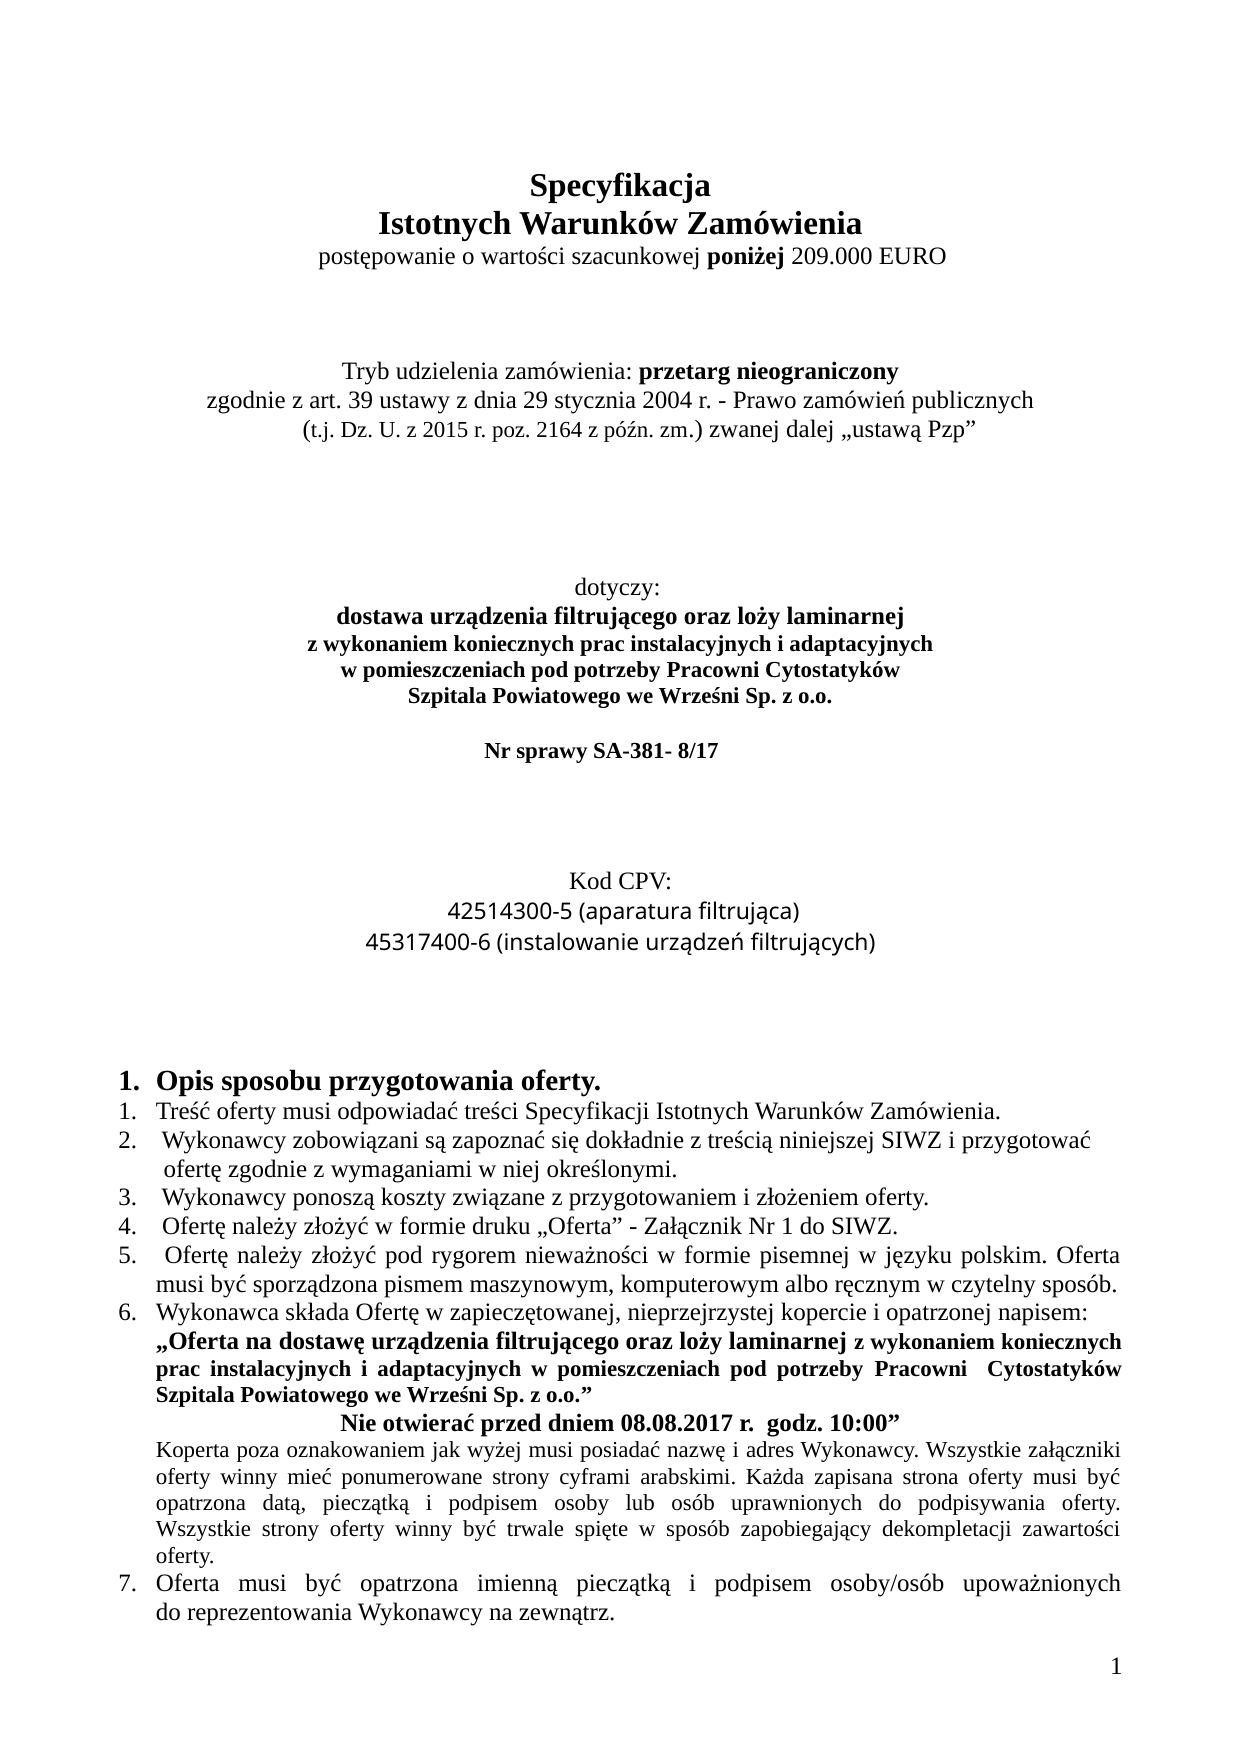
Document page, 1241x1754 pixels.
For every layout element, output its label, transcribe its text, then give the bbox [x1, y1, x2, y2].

text dostawa urządzenia filtrującego oraz loży laminarnej z wykonaniem koniecznych prac instalacyjnych i adaptacyjnych w pomieszczeniach pod potrzeby Pracowni Cytostatyków [118, 601, 1122, 682]
text Specyfikacja [118, 165, 1122, 203]
list Wykonawcy ponoszą koszty związane z przygotowaniem i złożeniem oferty. [118, 1182, 1122, 1211]
list Wykonawcy zobowiązani są zapoznać się dokładnie z treścią niniejszej SIWZ i przygotować [118, 1125, 1122, 1154]
list Wykonawca składa Ofertę w zapieczętowanej, nieprzejrzystej kopercie i opatrzonej napisem: [118, 1297, 1122, 1326]
list „Oferta na dostawę urządzenia filtrującego oraz loży laminarnej z wykonaniem koniecznych prac instalacyjnych i adaptacyjnych w pomieszczeniach pod potrzeby Pracowni Cytostatyków Szpitala Powiatowego we Wrześni Sp. z o.o.” [156, 1326, 1122, 1408]
text Nie otwierać przed dniem 08.08.2017 r. godz. 10:00” [118, 1408, 1122, 1436]
list Koperta poza oznakowaniem jak wyżej musi posiadać nazwę i adres Wykonawcy. Wszystkie załączniki oferty winny mieć ponumerowane strony cyframi arabskimi. Każda zapisana strona oferty musi być opatrzona datą, pieczątką i podpisem osoby lub osób uprawnionych do podpisywania oferty. Wszystkie strony oferty winny być trwale spięte w sposób zapobiegający dekompletacji zawartości oferty. [156, 1436, 1122, 1568]
list Ofertę należy złożyć pod rygorem nieważności w formie pisemnej w języku polskim. Oferta musi być sporządzona pismem maszynowym, komputerowym albo ręcznym w czytelny sposób. [118, 1240, 1122, 1297]
text (t.j. Dz. U. z 2015 r. poz. 2164 z późn. zm.) zwanej dalej „ustawą Pzp” [81, 414, 1198, 443]
text ofertę zgodnie z wymaganiami w niej określonymi. [163, 1154, 1122, 1182]
text postępowanie o wartości szacunkowej poniżej 209.000 EURO [118, 241, 1190, 270]
list Treść oferty musi odpowiadać treści Specyfikacji Istotnych Warunków Zamówienia. [118, 1096, 1122, 1125]
text dotyczy: [118, 572, 1240, 601]
list Oferta musi być opatrzona imienną pieczątką i podpisem osoby/osób upoważnionych do reprezentowania Wykonawcy na zewnątrz. [118, 1568, 1122, 1626]
text Tryb udzielenia zamówienia: przetarg nieograniczony zgodnie z art. 39 ustawy z dnia 29 stycznia 2004 r. - Prawo zamówień publicznych [118, 356, 1122, 414]
text Kod CPV: [118, 866, 1123, 895]
text 45317400-6 (instalowanie urządzeń filtrujących) [118, 926, 1123, 957]
text Nr sprawy SA-381- 8/17 [118, 737, 1122, 764]
text 42514300-5 (aparatura filtrująca) [118, 895, 1123, 926]
list Ofertę należy złożyć w formie druku „Oferta” - Załącznik Nr 1 do SIWZ. [118, 1211, 1122, 1240]
list Opis sposobu przygotowania oferty. [118, 1063, 1123, 1096]
text Istotnych Warunków Zamówienia [118, 203, 1122, 241]
text Szpitala Powiatowego we Wrześni Sp. z o.o. [118, 682, 1122, 709]
